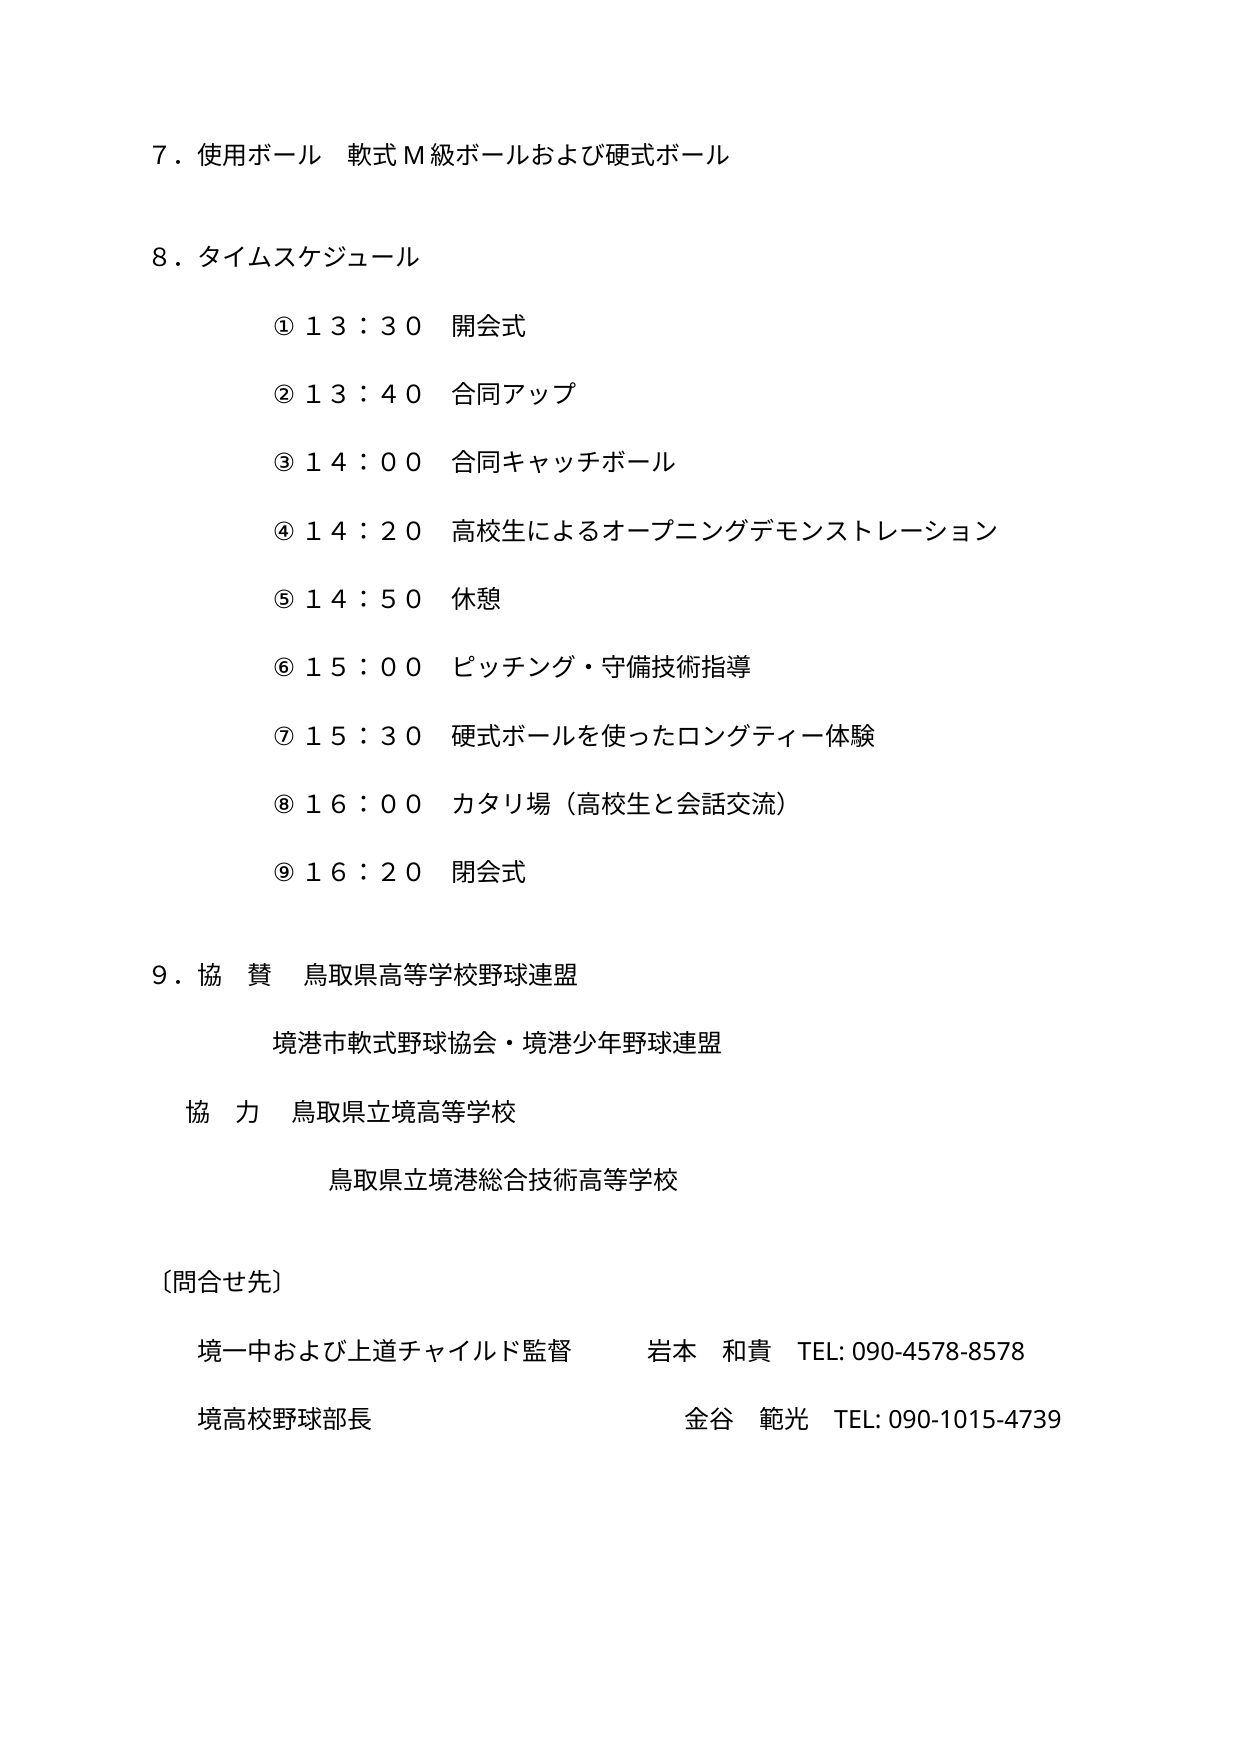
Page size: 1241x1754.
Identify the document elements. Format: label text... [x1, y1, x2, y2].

text 協 力 鳥取県立境高等学校 [148, 1076, 1087, 1144]
text ７．使用ボール 軟式M級ボールおよび硬式ボール [148, 119, 1087, 188]
text 境高校野球部長 金谷 範光 TEL: 090-1015-4739 [148, 1383, 1087, 1452]
text ③ １４：００ 合同キャッチボール [148, 427, 1087, 495]
text 鳥取県立境港総合技術高等学校 [148, 1144, 1087, 1213]
text ① １３：３０ 開会式 [148, 290, 1087, 358]
text 境港市軟式野球協会・境港少年野球連盟 [148, 1008, 1087, 1076]
text ⑦ １５：３０ 硬式ボールを使ったロングティー体験 [148, 700, 1087, 768]
text 境一中および上道チャイルド監督 岩本 和貴 TEL: 090-4578-8578 [148, 1315, 1087, 1383]
text ④ １４：２０ 高校生によるオープニングデモンストレーション [148, 495, 1087, 563]
text ９．協 賛 鳥取県高等学校野球連盟 [148, 939, 1087, 1008]
text ② １３：４０ 合同アップ [148, 358, 1087, 427]
text ⑨ １６：２０ 閉会式 [148, 837, 1087, 905]
text ８．タイムスケジュール [148, 222, 1087, 290]
text 〔問合せ先〕 [148, 1247, 1087, 1315]
text ⑥ １５：００ ピッチング・守備技術指導 [148, 632, 1087, 700]
text ⑧ １６：００ カタリ場（高校生と会話交流） [148, 768, 1087, 837]
text ⑤ １４：５０ 休憩 [148, 563, 1087, 632]
